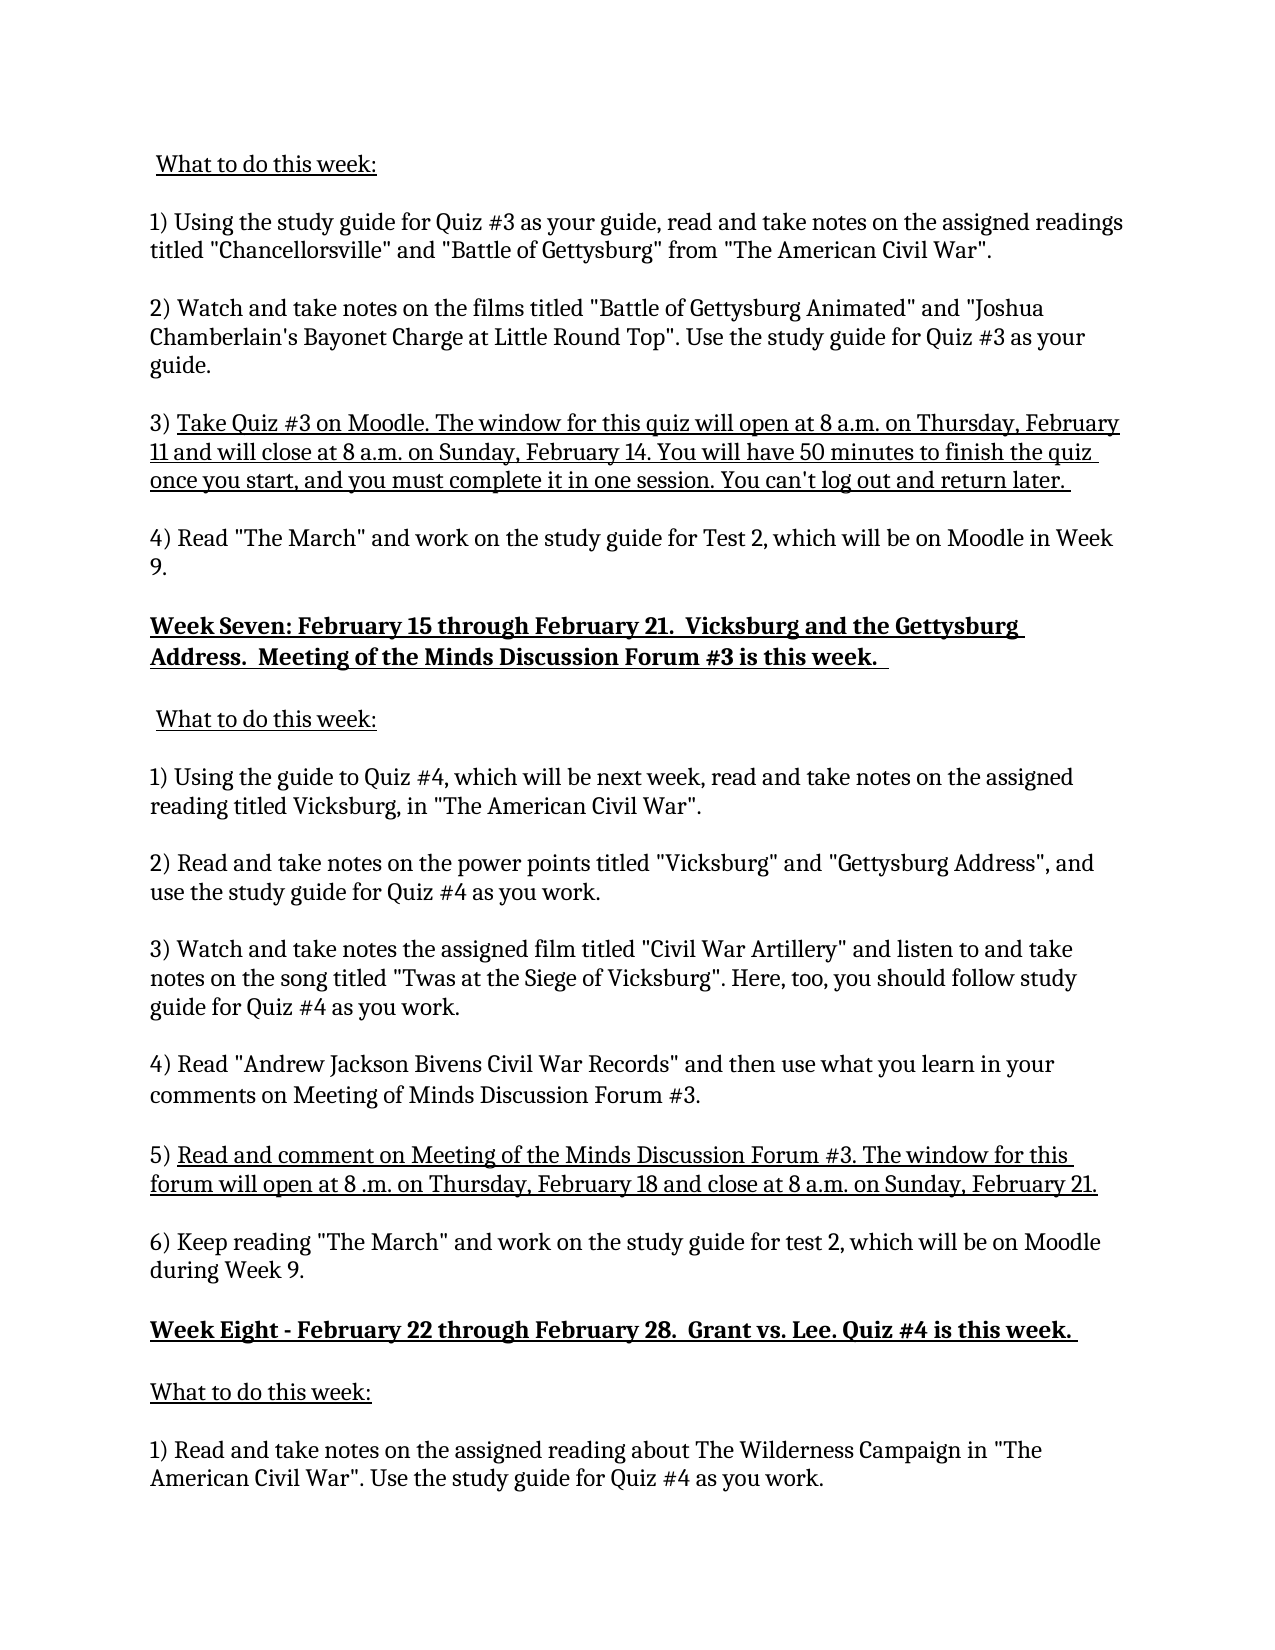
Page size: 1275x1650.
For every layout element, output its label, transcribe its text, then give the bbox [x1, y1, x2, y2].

text Week Eight - February 22 through February 28. Grant vs. Lee. Quiz #4 is this week. [150, 1316, 1125, 1345]
text 3) Take Quiz #3 on Moodle. The window for this quiz will open at 8 a.m. on Thursday, February 11 and will close at 8 a.m. on Sunday, February 14. You will have 50 minutes to finish the quiz once you start, and you must complete it in one session. You can't log out and return later. [150, 409, 1125, 495]
text 1) Read and take notes on the assigned reading about The Wilderness Campaign in "The American Civil War". Use the study guide for Quiz #4 as you work. [150, 1436, 1125, 1493]
text 1) Using the guide to Quiz #4, which will be next week, read and take notes on the assigned reading titled Vicksburg, in "The American Civil War". [150, 763, 1125, 820]
text Week Seven: February 15 through February 21. Vicksburg and the Gettysburg [150, 612, 1125, 641]
text comments on Meeting of Minds Discussion Forum #3. [150, 1081, 1125, 1110]
text 2) Read and take notes on the power points titled "Vicksburg" and "Gettysburg Address", and use the study guide for Quiz #4 as you work. [150, 849, 1125, 907]
text What to do this week: [150, 150, 1125, 179]
text What to do this week: [150, 705, 1125, 734]
text 5) Read and comment on Meeting of the Minds Discussion Forum #3. The window for this forum will open at 8 .m. on Thursday, February 18 and close at 8 a.m. on Sunday, February 21. [150, 1141, 1125, 1199]
text 2) Watch and take notes on the films titled "Battle of Gettysburg Animated" and "Joshua Chamberlain's Bayonet Charge at Little Round Top". Use the study guide for Quiz #3 as your guide. [150, 294, 1125, 380]
text Address. Meeting of the Minds Discussion Forum #3 is this week. [150, 643, 1125, 672]
text 4) Read "Andrew Jackson Bivens Civil War Records" and then use what you learn in your [150, 1050, 1125, 1079]
text 3) Watch and take notes the assigned film titled "Civil War Artillery" and listen to and take notes on the song titled "Twas at the Siege of Vicksburg". Here, too, you should follow study guide for Quiz #4 as you work. [150, 935, 1125, 1022]
text 6) Keep reading "The March" and work on the study guide for test 2, which will be on Moodle during Week 9. [150, 1227, 1125, 1285]
text What to do this week: [150, 1378, 1125, 1407]
text 1) Using the study guide for Quiz #3 as your guide, read and take notes on the assigned readings titled "Chancellorsville" and "Battle of Gettysburg" from "The American Civil War". [150, 207, 1125, 265]
text 4) Read "The March" and work on the study guide for Test 2, which will be on Moodle in Week 9. [150, 524, 1125, 581]
